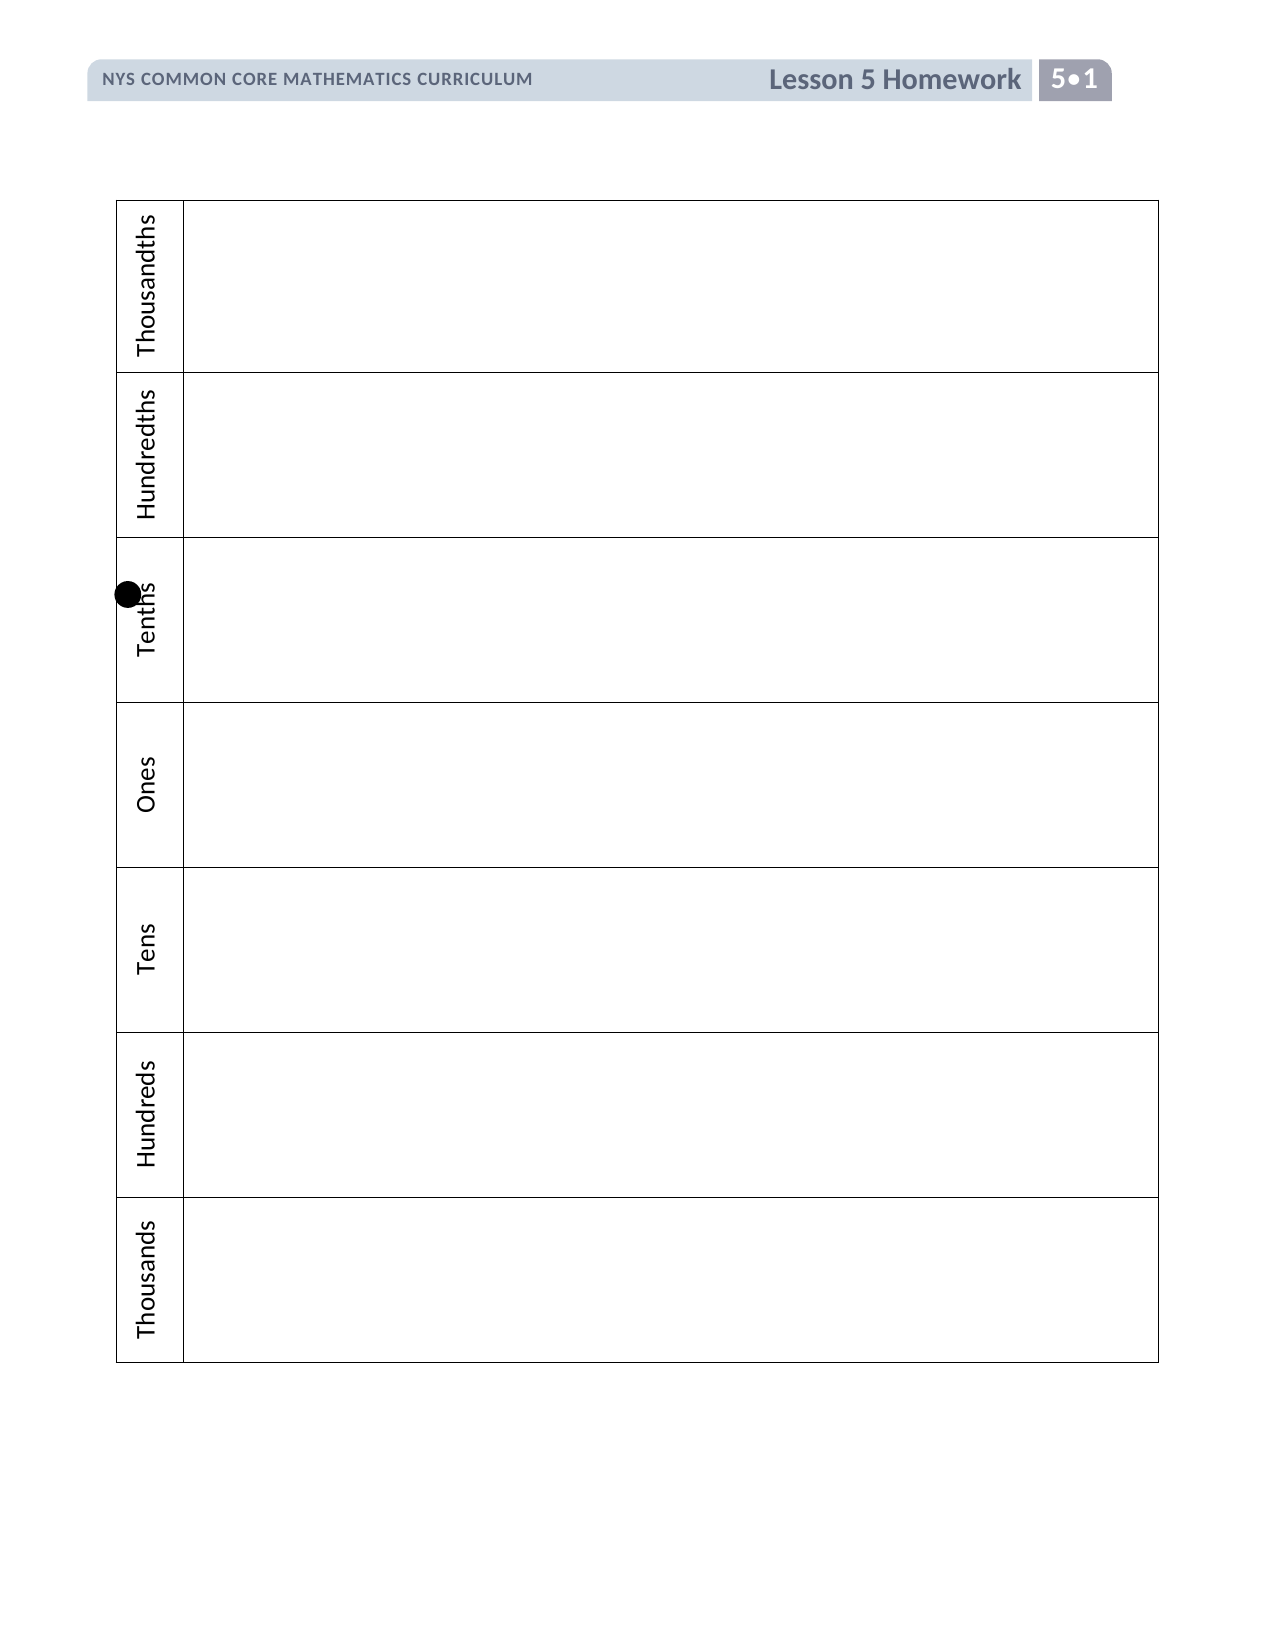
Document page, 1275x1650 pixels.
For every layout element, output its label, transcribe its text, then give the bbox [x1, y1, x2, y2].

table_cell [184, 373, 1158, 537]
table_cell [184, 1198, 1158, 1362]
table_cell Tenths [117, 538, 183, 702]
table_cell Tens [117, 868, 183, 1032]
table_cell Thousands [117, 1198, 183, 1362]
table_cell [184, 1033, 1158, 1197]
table_cell Ones [117, 703, 183, 867]
table_cell Hundredths [117, 373, 183, 537]
table_cell [184, 868, 1158, 1032]
table_cell [184, 703, 1158, 867]
table_header [184, 201, 1158, 372]
table_cell [184, 538, 1158, 702]
table_cell Hundreds [117, 1033, 183, 1197]
table_header Thousandths [117, 201, 183, 372]
